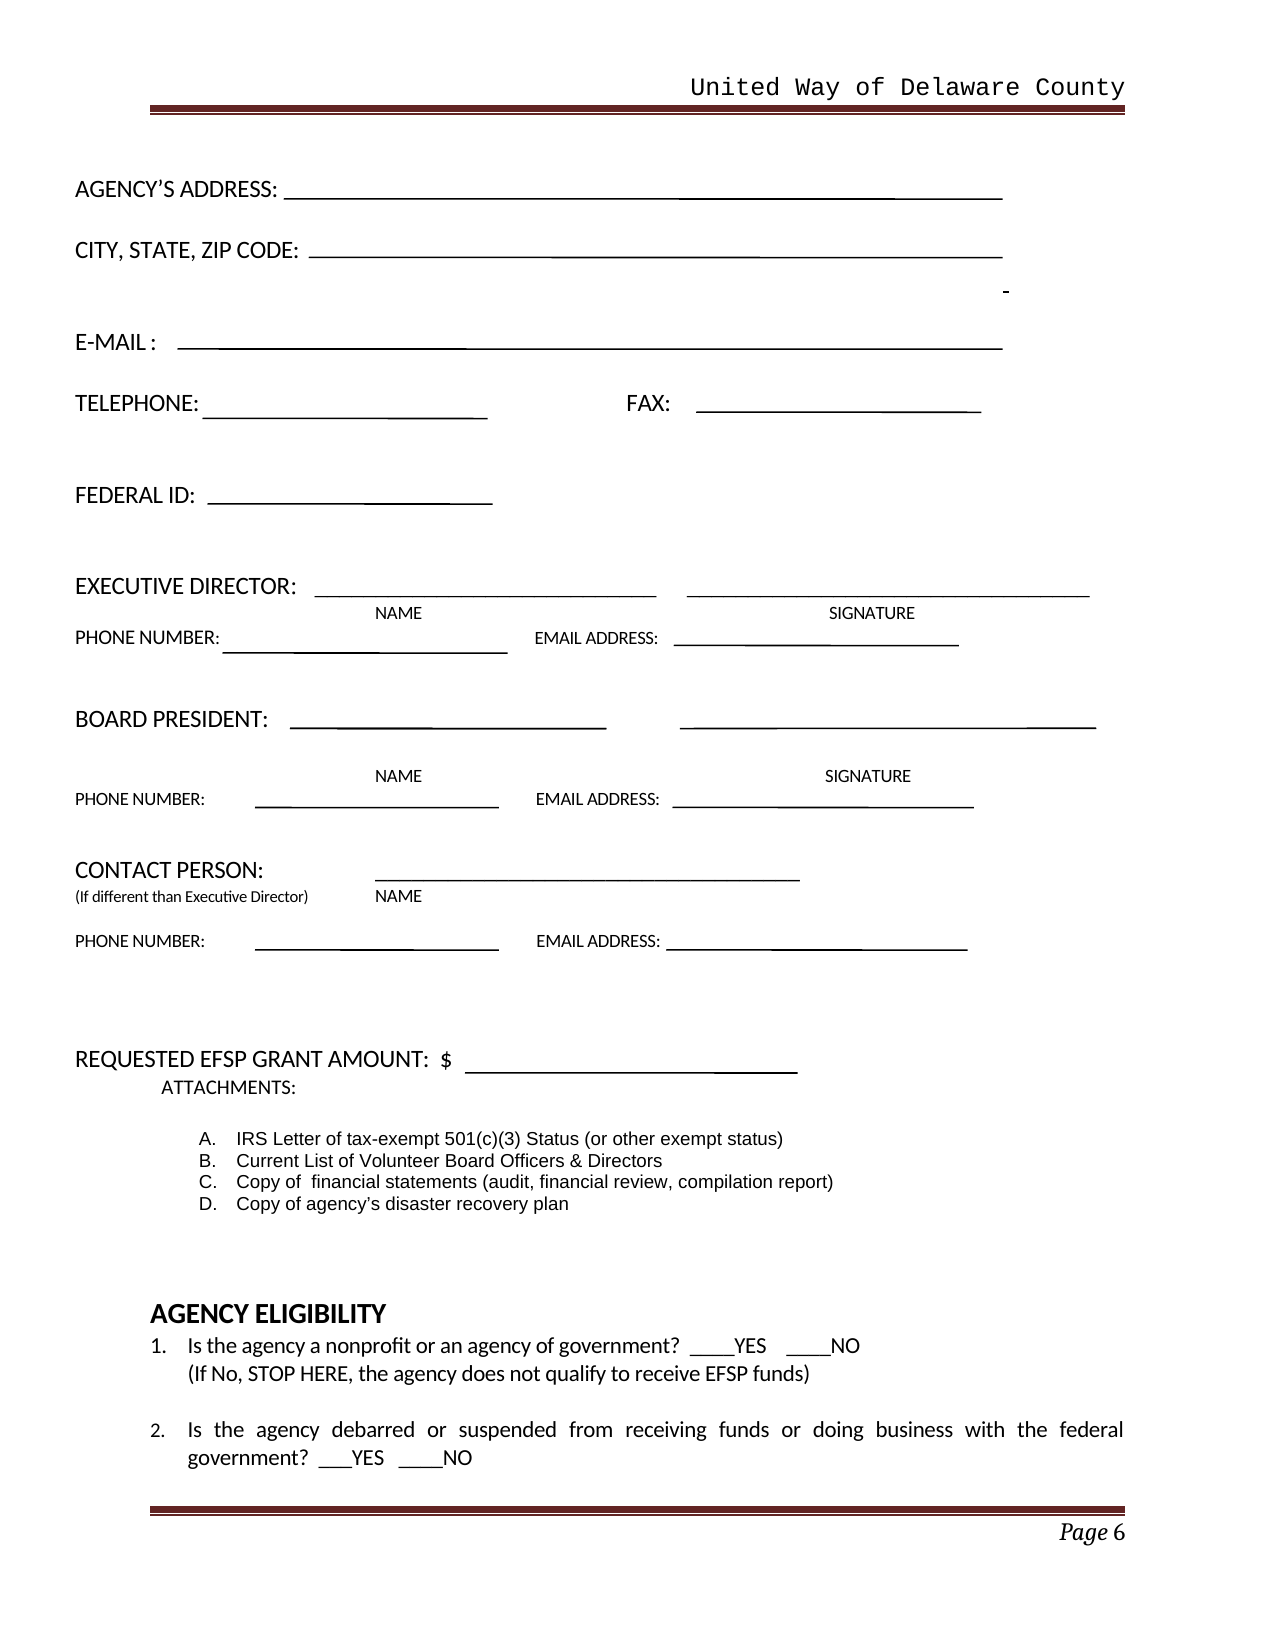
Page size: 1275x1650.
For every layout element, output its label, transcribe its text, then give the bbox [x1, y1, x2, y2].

text PHONE NUMBER: EMAIL ADDRESS: [75, 929, 1125, 952]
list Is the agency debarred or suspended from receiving funds or doing business with the federal government? ___YES ____NO [150, 1415, 1125, 1471]
text REQUESTED EFSP GRANT AMOUNT: $ [75, 1044, 1125, 1074]
text E-MAIL : [75, 326, 1125, 357]
text PHONE NUMBER: EMAIL ADDRESS: [75, 624, 1125, 649]
text (If different than Executive Director) NAME [75, 884, 1125, 907]
text CONTACT PERSON: ___________________________________ [75, 854, 1125, 884]
text EXECUTIVE DIRECTOR: ____________________________ _________________________________ [75, 570, 1125, 601]
text 1. Is the agency a nonprofit or an agency of government? ____YES ____NO [150, 1331, 1125, 1359]
text AGENCY ELIGIBILITY [150, 1296, 1125, 1331]
text NAME SIGNATURE [150, 601, 1125, 624]
text NAME SIGNATURE [150, 764, 1125, 787]
text BOARD PRESIDENT: [75, 703, 1125, 764]
text CITY, STATE, ZIP CODE: [75, 235, 1125, 296]
text TELEPHONE: FAX: [75, 387, 1125, 418]
text (If No, STOP HERE, the agency does not qualify to receive EFSP funds) [150, 1359, 1125, 1387]
table_header ATTACHMENTS: IRS Letter of tax-exempt 501(c)(3) Status (or other exempt status) Current List of Volunteer Board Officers & Directors Copy of financial statements (audit, financial review, compilation report) Copy of agency’s disaster recovery plan [150, 1074, 1275, 1238]
text PHONE NUMBER: EMAIL ADDRESS: [75, 787, 1125, 809]
text AGENCY’S ADDRESS: [75, 174, 1125, 204]
text FEDERAL ID: [75, 479, 1125, 509]
